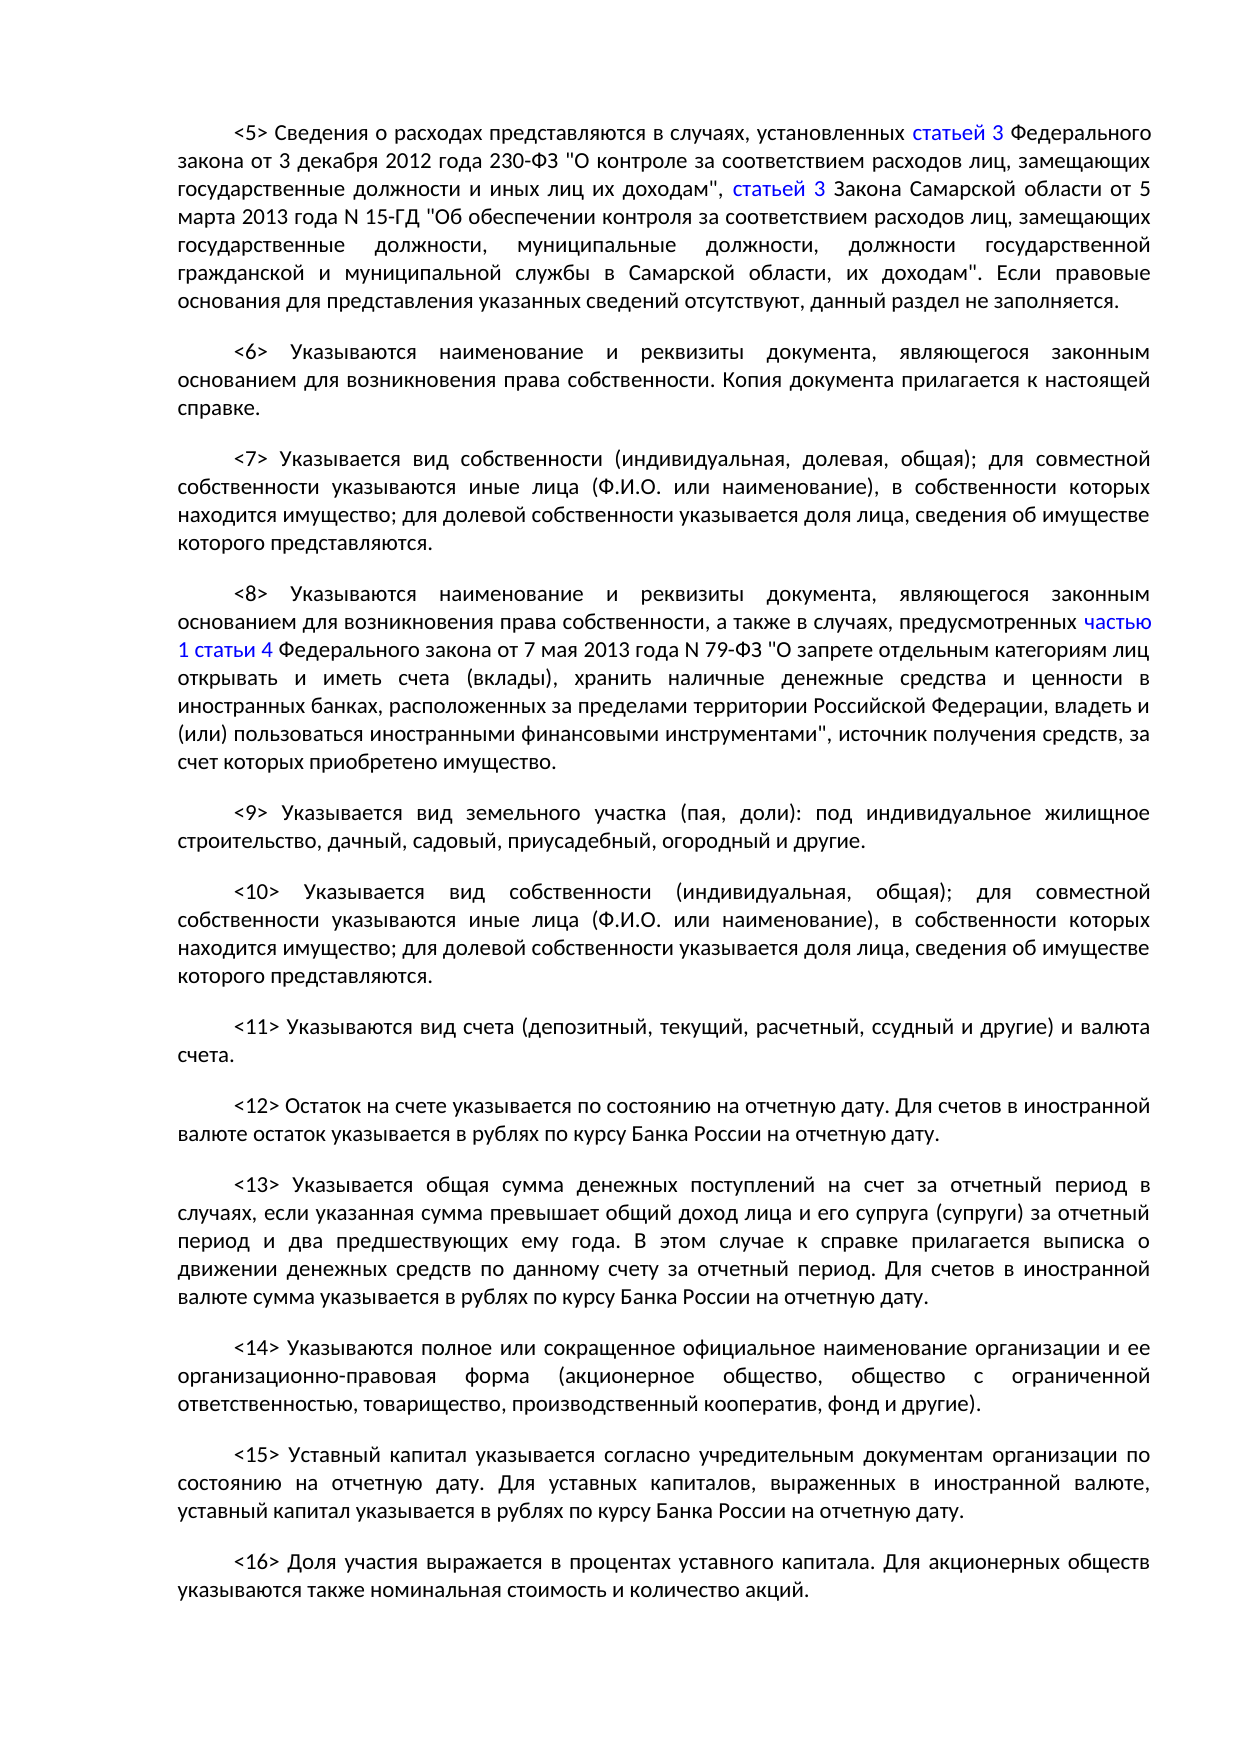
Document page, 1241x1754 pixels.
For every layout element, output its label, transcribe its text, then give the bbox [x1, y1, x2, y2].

text <6> Указываются наименование и реквизиты документа, являющегося законным основанием для возникновения права собственности. Копия документа прилагается к настоящей справке. [177, 337, 1152, 421]
text <8> Указываются наименование и реквизиты документа, являющегося законным основанием для возникновения права собственности, а также в случаях, предусмотренных частью 1 статьи 4 Федерального закона от 7 мая 2013 года N 79-ФЗ "О запрете отдельным категориям лиц открывать и иметь счета (вклады), хранить наличные денежные средства и ценности в иностранных банках, расположенных за пределами территории Российской Федерации, владеть и (или) пользоваться иностранными финансовыми инструментами", источник получения средств, за счет которых приобретено имущество. [177, 579, 1152, 775]
text <10> Указывается вид собственности (индивидуальная, общая); для совместной собственности указываются иные лица (Ф.И.О. или наименование), в собственности которых находится имущество; для долевой собственности указывается доля лица, сведения об имуществе которого представляются. [177, 877, 1152, 989]
text <5> Сведения о расходах представляются в случаях, установленных статьей 3 Федерального закона от 3 декабря 2012 года 230-ФЗ "О контроле за соответствием расходов лиц, замещающих государственные должности и иных лиц их доходам", статьей 3 Закона Самарской области от 5 марта 2013 года N 15-ГД "Об обеспечении контроля за соответствием расходов лиц, замещающих государственные должности, муниципальные должности, должности государственной гражданской и муниципальной службы в Самарской области, их доходам". Если правовые основания для представления указанных сведений отсутствуют, данный раздел не заполняется. [177, 118, 1152, 314]
text <11> Указываются вид счета (депозитный, текущий, расчетный, ссудный и другие) и валюта счета. [177, 1012, 1152, 1068]
text <9> Указывается вид земельного участка (пая, доли): под индивидуальное жилищное строительство, дачный, садовый, приусадебный, огородный и другие. [177, 798, 1152, 854]
text <13> Указывается общая сумма денежных поступлений на счет за отчетный период в случаях, если указанная сумма превышает общий доход лица и его супруга (супруги) за отчетный период и два предшествующих ему года. В этом случае к справке прилагается выписка о движении денежных средств по данному счету за отчетный период. Для счетов в иностранной валюте сумма указывается в рублях по курсу Банка России на отчетную дату. [177, 1170, 1152, 1310]
text <16> Доля участия выражается в процентах уставного капитала. Для акционерных обществ указываются также номинальная стоимость и количество акций. [177, 1547, 1152, 1603]
text <15> Уставный капитал указывается согласно учредительным документам организации по состоянию на отчетную дату. Для уставных капиталов, выраженных в иностранной валюте, уставный капитал указывается в рублях по курсу Банка России на отчетную дату. [177, 1440, 1152, 1524]
text <12> Остаток на счете указывается по состоянию на отчетную дату. Для счетов в иностранной валюте остаток указывается в рублях по курсу Банка России на отчетную дату. [177, 1091, 1152, 1147]
text <14> Указываются полное или сокращенное официальное наименование организации и ее организационно-правовая форма (акционерное общество, общество с ограниченной ответственностью, товарищество, производственный кооператив, фонд и другие). [177, 1333, 1152, 1417]
text <7> Указывается вид собственности (индивидуальная, долевая, общая); для совместной собственности указываются иные лица (Ф.И.О. или наименование), в собственности которых находится имущество; для долевой собственности указывается доля лица, сведения об имуществе которого представляются. [177, 444, 1152, 556]
